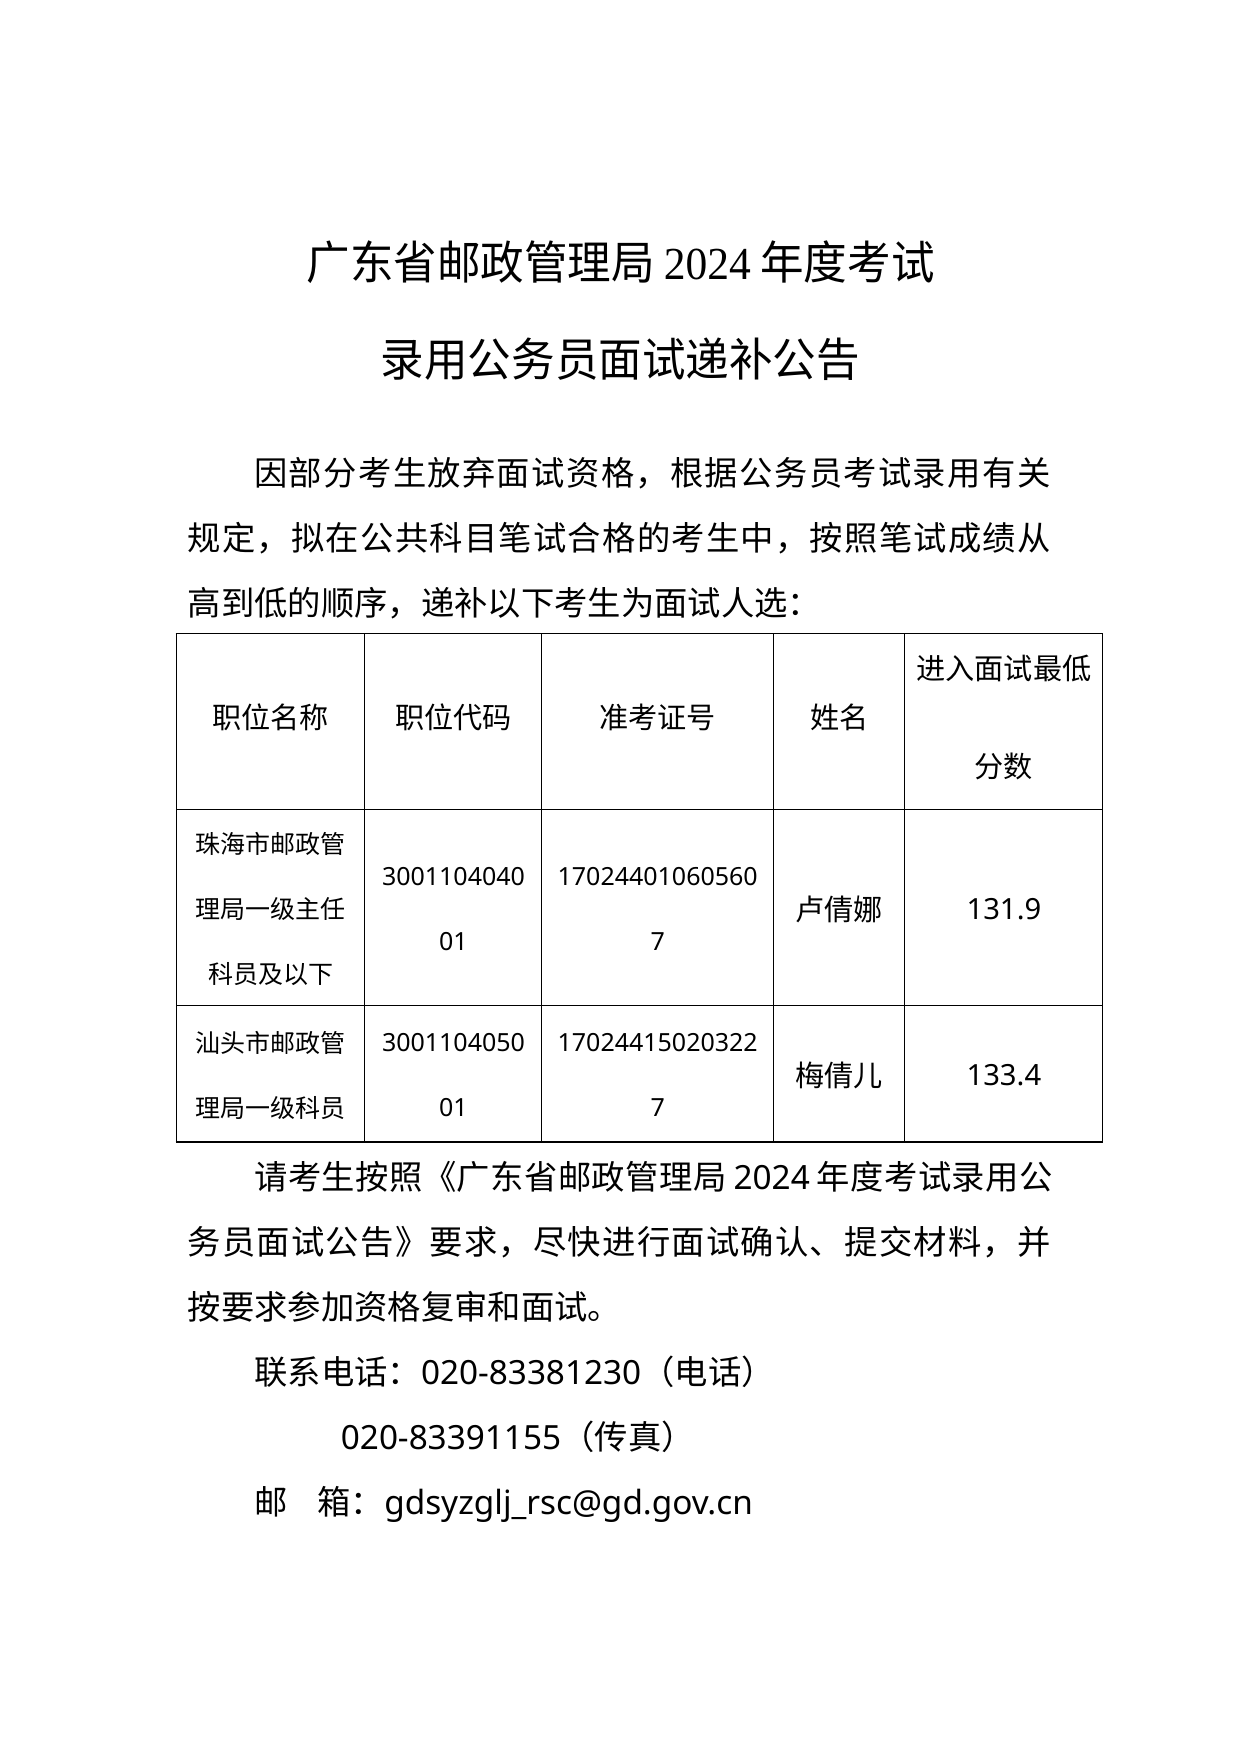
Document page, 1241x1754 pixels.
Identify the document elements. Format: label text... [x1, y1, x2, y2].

table_cell 131.9 [905, 810, 1102, 1005]
text 邮 箱：gdsyzglj_rsc@gd.gov.cn [187, 1467, 1053, 1532]
text 请考生按照《广东省邮政管理局2024年度考试录用公务员面试公告》要求，尽快进行面试确认、提交材料，并按要求参加资格复审和面试。 [187, 1143, 1053, 1337]
text 广东省邮政管理局2024年度考试 [187, 211, 1053, 308]
table_cell 170244150203227 [542, 1006, 773, 1141]
text 录用公务员面试递补公告 [187, 308, 1053, 406]
text 因部分考生放弃面试资格，根据公务员考试录用有关规定，拟在公共科目笔试合格的考生中，按照笔试成绩从高到低的顺序，递补以下考生为面试人选： [187, 438, 1053, 633]
table_cell 汕头市邮政管理局一级科员 [177, 1006, 364, 1141]
table_cell 170244010605607 [542, 810, 773, 1005]
table_cell 300110405001 [365, 1006, 541, 1141]
table_cell 梅倩儿 [774, 1006, 904, 1141]
table_cell 珠海市邮政管理局一级主任科员及以下 [177, 810, 364, 1005]
table_cell 300110404001 [365, 810, 541, 1005]
text 联系电话：020-83381230（电话） [187, 1337, 1053, 1402]
table_cell 133.4 [905, 1006, 1102, 1141]
table_header 姓名 [774, 634, 904, 809]
text 020-83391155（传真） [187, 1402, 1053, 1467]
table_header 职位代码 [365, 634, 541, 809]
table_cell 卢倩娜 [774, 810, 904, 1005]
table_header 准考证号 [542, 634, 773, 809]
table_header 职位名称 [177, 634, 364, 809]
table_header 进入面试最低分数 [905, 634, 1102, 809]
